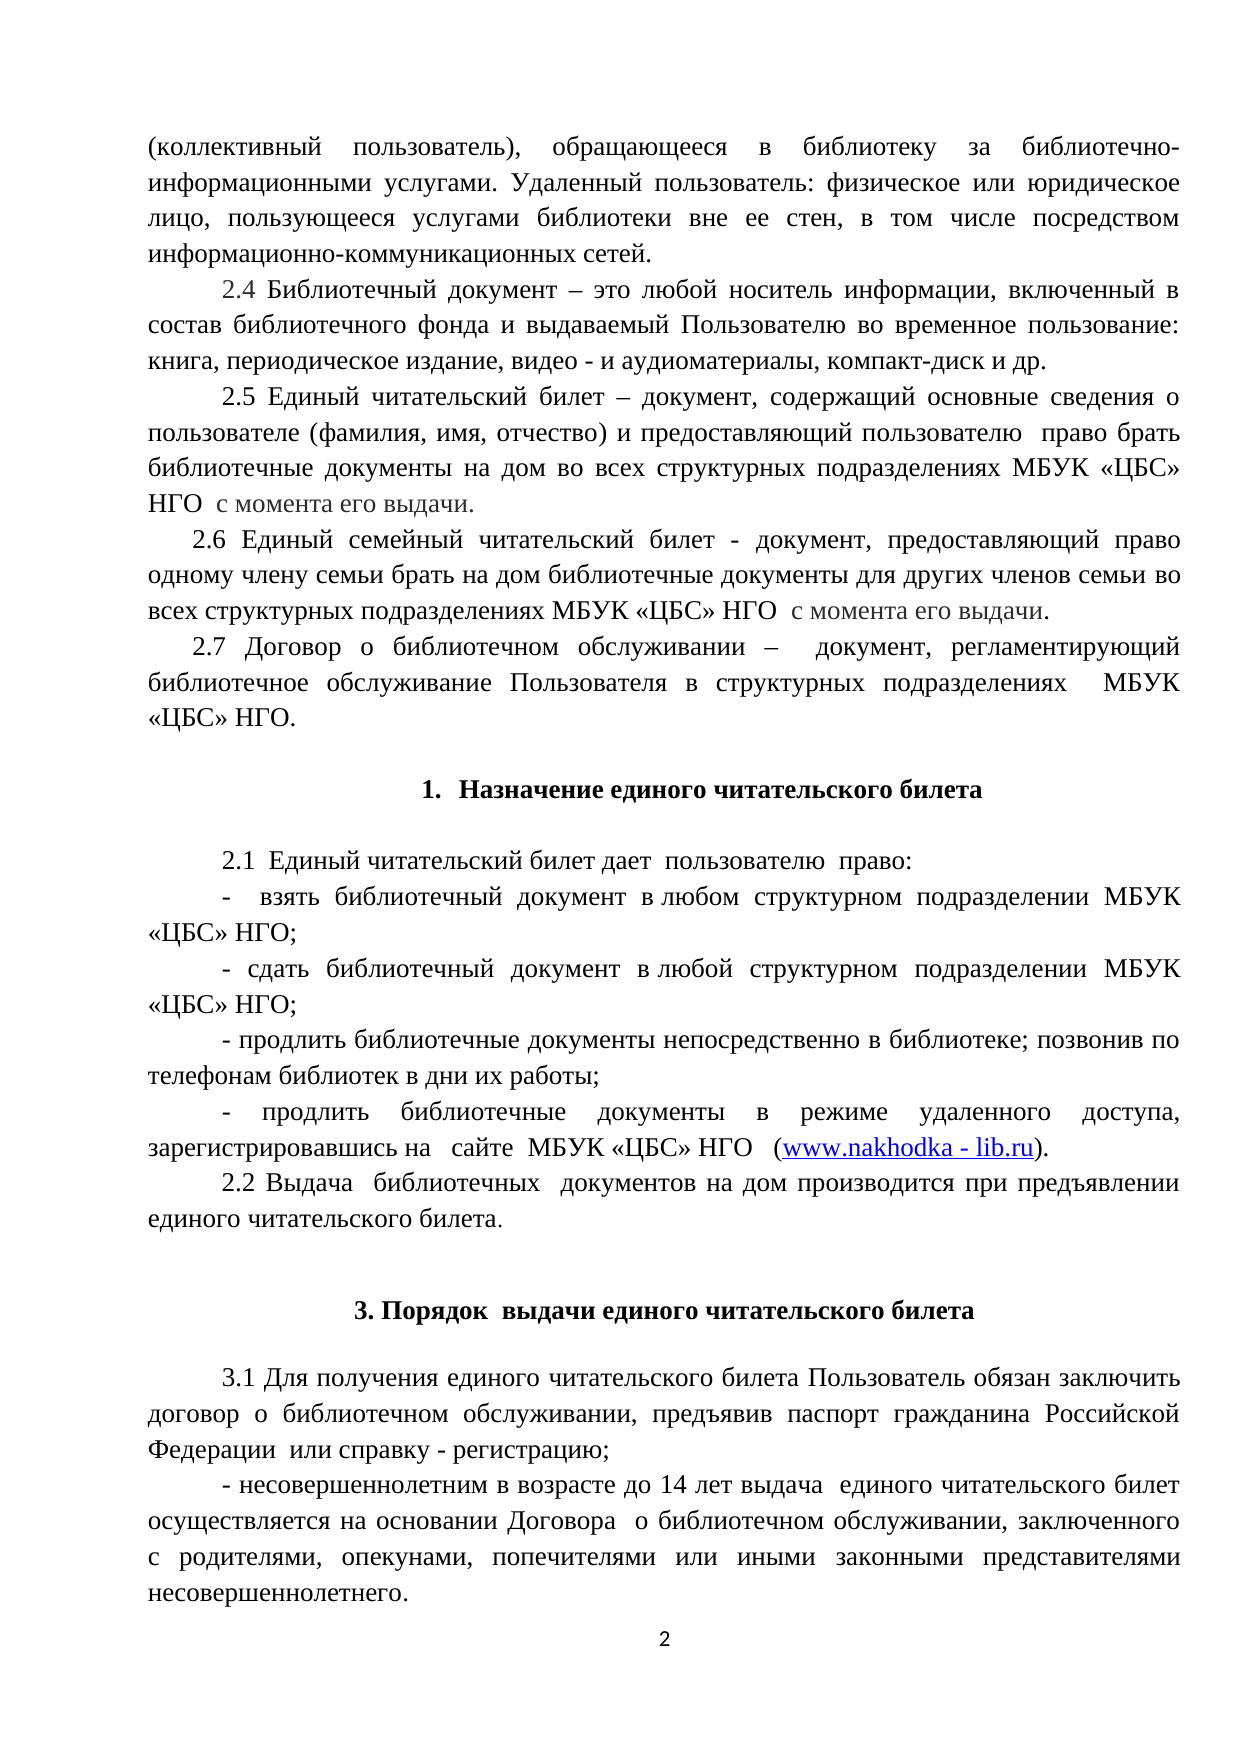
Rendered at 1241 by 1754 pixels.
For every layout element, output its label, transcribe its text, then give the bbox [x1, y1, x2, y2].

text 2.4 Библиотечный документ – это любой носитель информации, включенный в состав библиотечного фонда и выдаваемый Пользователю во временное пользование: книга, периодическое издание, видео - и аудиоматериалы, компакт-диск и др. [148, 273, 1181, 375]
text 3. Порядок выдачи единого читательского билета [148, 1294, 1181, 1326]
text - продлить библиотечные документы в режиме удаленного доступа, зарегистрировавшись на сайте МБУК «ЦБС» НГО (www.nakhodka - lib.ru). [148, 1095, 1181, 1162]
text 2.1 Единый читательский билет дает пользователю право: [148, 844, 1181, 876]
text (коллективный пользователь), обращающееся в библиотеку за библиотечно-информационными услугами. Удаленный пользователь: физическое или юридическое лицо, пользующееся услугами библиотеки вне ее стен, в том числе посредством информационно-коммуникационных сетей. [148, 130, 1181, 268]
text 2.5 Единый читательский билет – документ, содержащий основные сведения о пользователе (фамилия, имя, отчество) и предоставляющий пользователю право брать библиотечные документы на дом во всех структурных подразделениях МБУК «ЦБС» НГО с момента его выдачи. [148, 380, 1181, 518]
text 2.7 Договор о библиотечном обслуживании – документ, регламентирующий библиотечное обслуживание Пользователя в структурных подразделениях МБУК «ЦБС» НГО. [148, 630, 1181, 733]
text 2.2 Выдача библиотечных документов на дом производится при предъявлении единого читательского билета. [148, 1166, 1181, 1233]
text 3.1 Для получения единого читательского билета Пользователь обязан заключить договор о библиотечном обслуживании, предъявив паспорт гражданина Российской Федерации или справку - регистрацию; [148, 1361, 1181, 1464]
text - несовершеннолетним в возрасте до 14 лет выдача единого читательского билет осуществляется на основании Договора о библиотечном обслуживании, заключенного с родителями, опекунами, попечителями или иными законными представителями несовершеннолетнего. [148, 1468, 1181, 1607]
text - взять библиотечный документ в любом структурном подразделении МБУК «ЦБС» НГО; [148, 881, 1181, 947]
list Назначение единого читательского билета [223, 773, 1181, 804]
text 2.6 Единый семейный читательский билет - документ, предоставляющий право одному члену семьи брать на дом библиотечные документы для других членов семьи во всех структурных подразделениях МБУК «ЦБС» НГО с момента его выдачи. [148, 523, 1181, 626]
text - сдать библиотечный документ в любой структурном подразделении МБУК «ЦБС» НГО; [148, 952, 1181, 1019]
text - продлить библиотечные документы непосредственно в библиотеке; позвонив по телефонам библиотек в дни их работы; [148, 1023, 1181, 1090]
